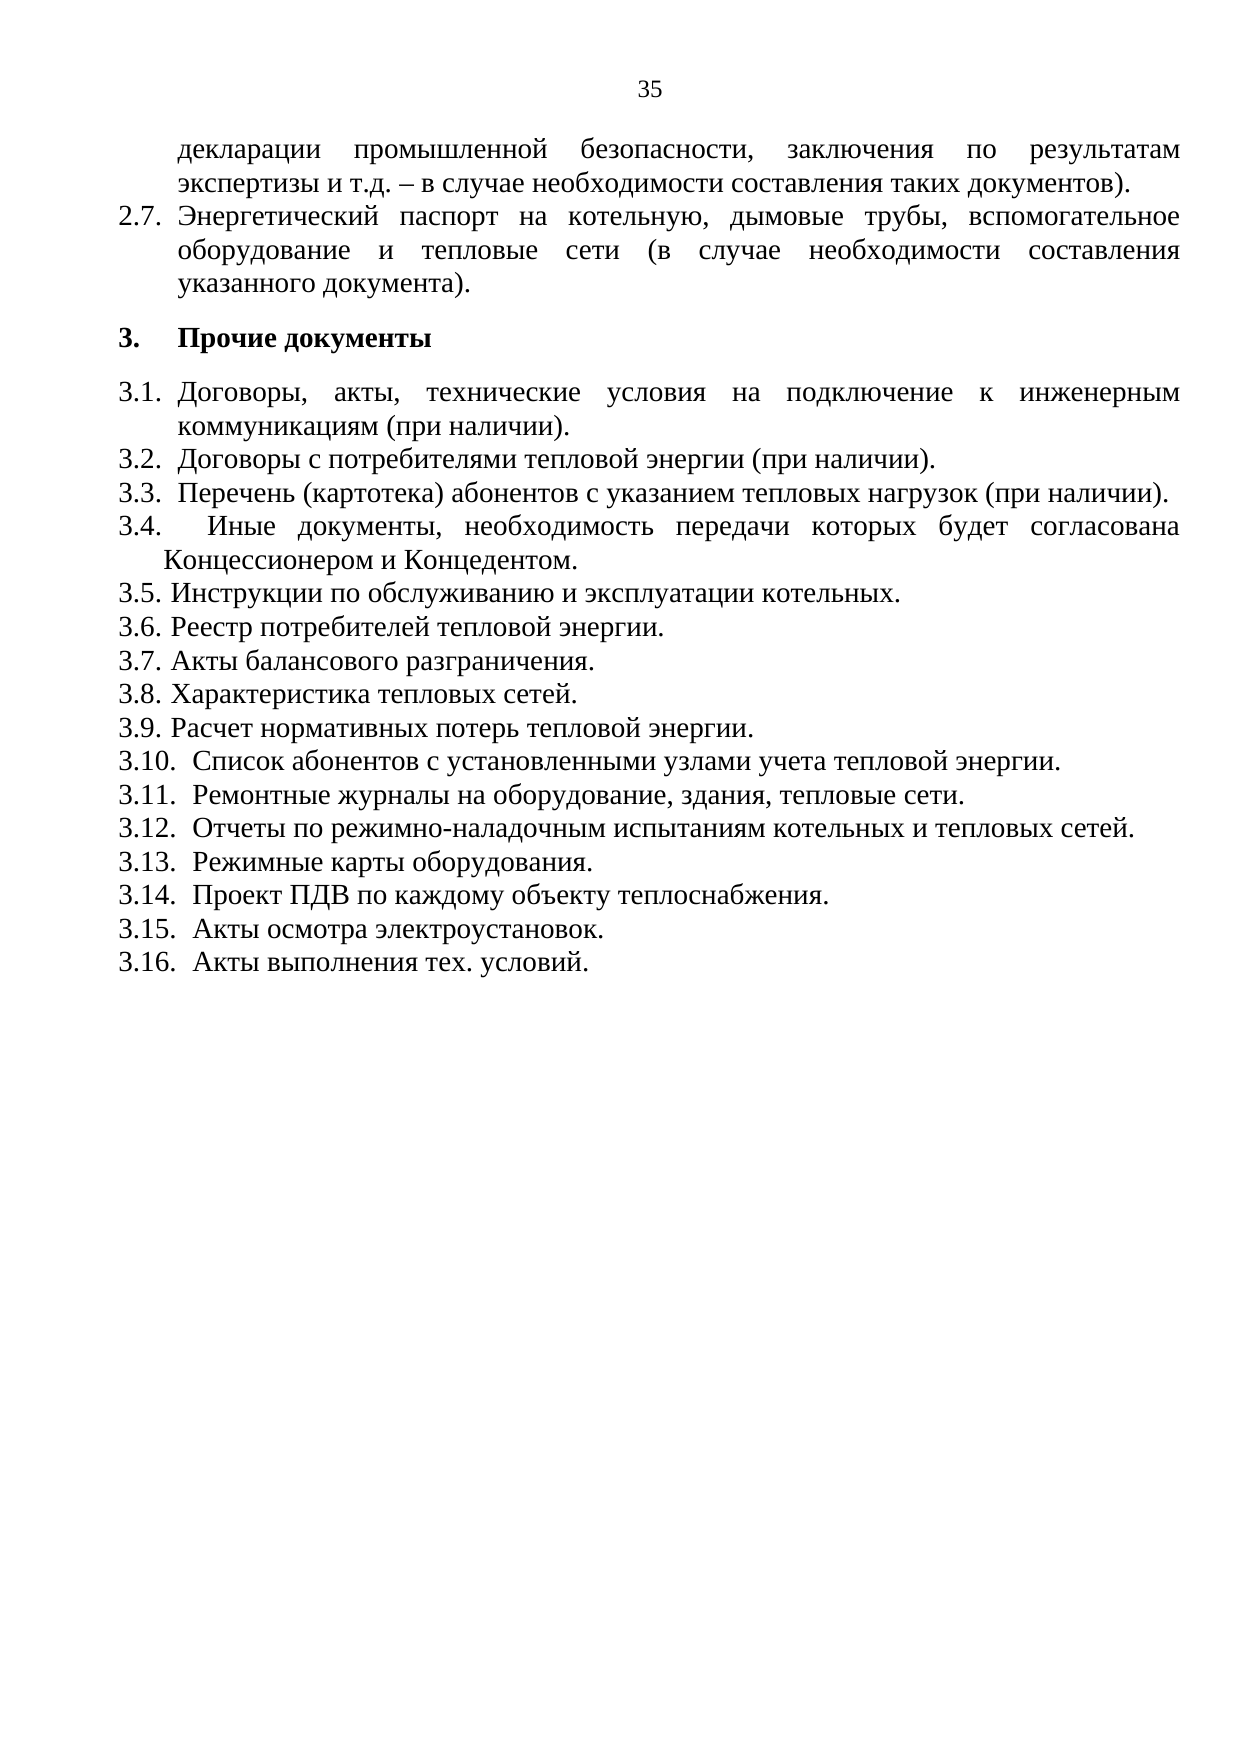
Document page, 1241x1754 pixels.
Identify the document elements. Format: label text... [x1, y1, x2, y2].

list Перечень (картотека) абонентов с указанием тепловых нагрузок (при наличии). [118, 475, 1181, 508]
list Режимные карты оборудования. [118, 844, 1181, 877]
list Договоры с потребителями тепловой энергии (при наличии). [118, 441, 1181, 475]
list Акты балансового разграничения. [118, 643, 1181, 676]
list Характеристика тепловых сетей. [118, 676, 1181, 710]
list Инструкции по обслуживанию и эксплуатации котельных. [118, 576, 1181, 609]
list Иные документы, необходимость передачи которых будет согласована Концессионером и Концедентом. [118, 508, 1181, 576]
list Договоры, акты, технические условия на подключение к инженерным коммуникациям (при наличии). [118, 374, 1181, 441]
list Акты осмотра электроустановок. [118, 911, 1181, 944]
list Отчеты по режимно-наладочным испытаниям котельных и тепловых сетей. [118, 810, 1181, 844]
list Ремонтные журналы на оборудование, здания, тепловые сети. [118, 777, 1181, 810]
list Проект ПДВ по каждому объекту теплоснабжения. [118, 877, 1181, 911]
list Реестр потребителей тепловой энергии. [118, 609, 1181, 643]
list Прочие документы [118, 320, 1181, 353]
list Расчет нормативных потерь тепловой энергии. [118, 710, 1181, 743]
list Список абонентов с установленными узлами учета тепловой энергии. [118, 743, 1181, 777]
list Акты выполнения тех. условий. [118, 944, 1181, 978]
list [118, 131, 1181, 198]
list Энергетический паспорт на котельную, дымовые трубы, вспомогательное оборудование и тепловые сети (в случае необходимости составления указанного документа). [118, 198, 1181, 299]
